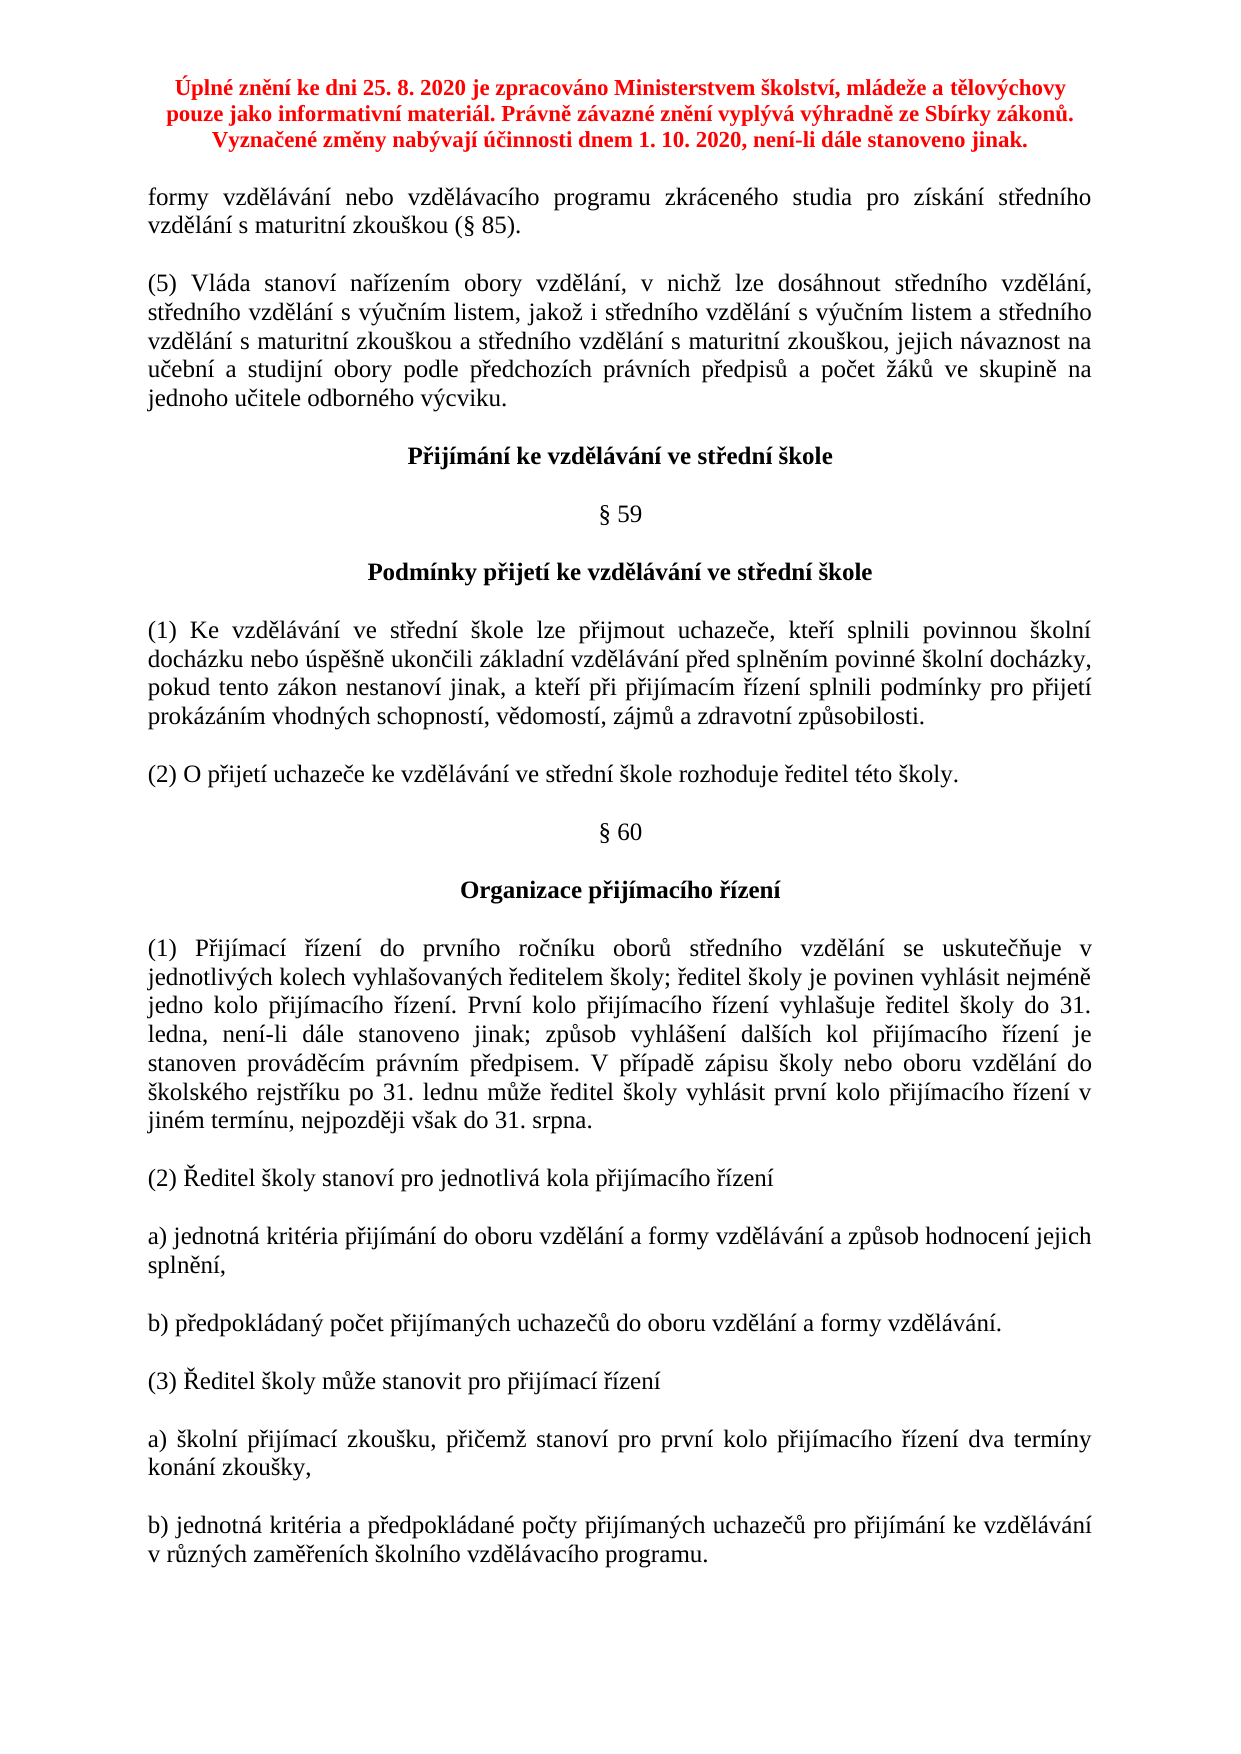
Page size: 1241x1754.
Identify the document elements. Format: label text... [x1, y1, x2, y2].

text (2) Ředitel školy stanoví pro jednotlivá kola přijímacího řízení [148, 1163, 1093, 1192]
text b) jednotná kritéria a předpokládané počty přijímaných uchazečů pro přijímání ke vzdělávání v různých zaměřeních školního vzdělávacího programu. [148, 1510, 1093, 1568]
text § 59 [148, 499, 1093, 528]
text (2) O přijetí uchazeče ke vzdělávání ve střední škole rozhoduje ředitel této školy. [148, 759, 1093, 788]
text (5) Vláda stanoví nařízením obory vzdělání, v nichž lze dosáhnout středního vzdělání, středního vzdělání s výučním listem, jakož i středního vzdělání s výučním listem a středního vzdělání s maturitní zkouškou a středního vzdělání s maturitní zkouškou, jejich návaznost na učební a studijní obory podle předchozích právních předpisů a počet žáků ve skupině na jednoho učitele odborného výcviku. [148, 268, 1093, 412]
text Přijímání ke vzdělávání ve střední škole [148, 441, 1093, 470]
text (3) Ředitel školy může stanovit pro přijímací řízení [148, 1366, 1093, 1394]
text (1) Ke vzdělávání ve střední škole lze přijmout uchazeče, kteří splnili povinnou školní docházku nebo úspěšně ukončili základní vzdělávání před splněním povinné školní docházky, pokud tento zákon nestanoví jinak, a kteří při přijímacím řízení splnili podmínky pro přijetí prokázáním vhodných schopností, vědomostí, zájmů a zdravotní způsobilosti. [148, 615, 1093, 730]
text a) školní přijímací zkoušku, přičemž stanoví pro první kolo přijímacího řízení dva termíny konání zkoušky, [148, 1424, 1093, 1481]
text Organizace přijímacího řízení [148, 875, 1093, 904]
text b) předpokládaný počet přijímaných uchazečů do oboru vzdělání a formy vzdělávání. [148, 1308, 1093, 1337]
text (1) Přijímací řízení do prvního ročníku oborů středního vzdělání se uskutečňuje v jednotlivých kolech vyhlašovaných ředitelem školy; ředitel školy je povinen vyhlásit nejméně jedno kolo přijímacího řízení. První kolo přijímacího řízení vyhlašuje ředitel školy do 31. ledna, není-li dále stanoveno jinak; způsob vyhlášení dalších kol přijímacího řízení je stanoven prováděcím právním předpisem. V případě zápisu školy nebo oboru vzdělání do školského rejstříku po 31. lednu může ředitel školy vyhlásit první kolo přijímacího řízení v jiném termínu, nejpozději však do 31. srpna. [148, 933, 1093, 1134]
text Podmínky přijetí ke vzdělávání ve střední škole [148, 557, 1093, 586]
text § 60 [148, 817, 1093, 846]
text a) jednotná kritéria přijímání do oboru vzdělání a formy vzdělávání a způsob hodnocení jejich splnění, [148, 1221, 1093, 1279]
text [148, 182, 1093, 239]
